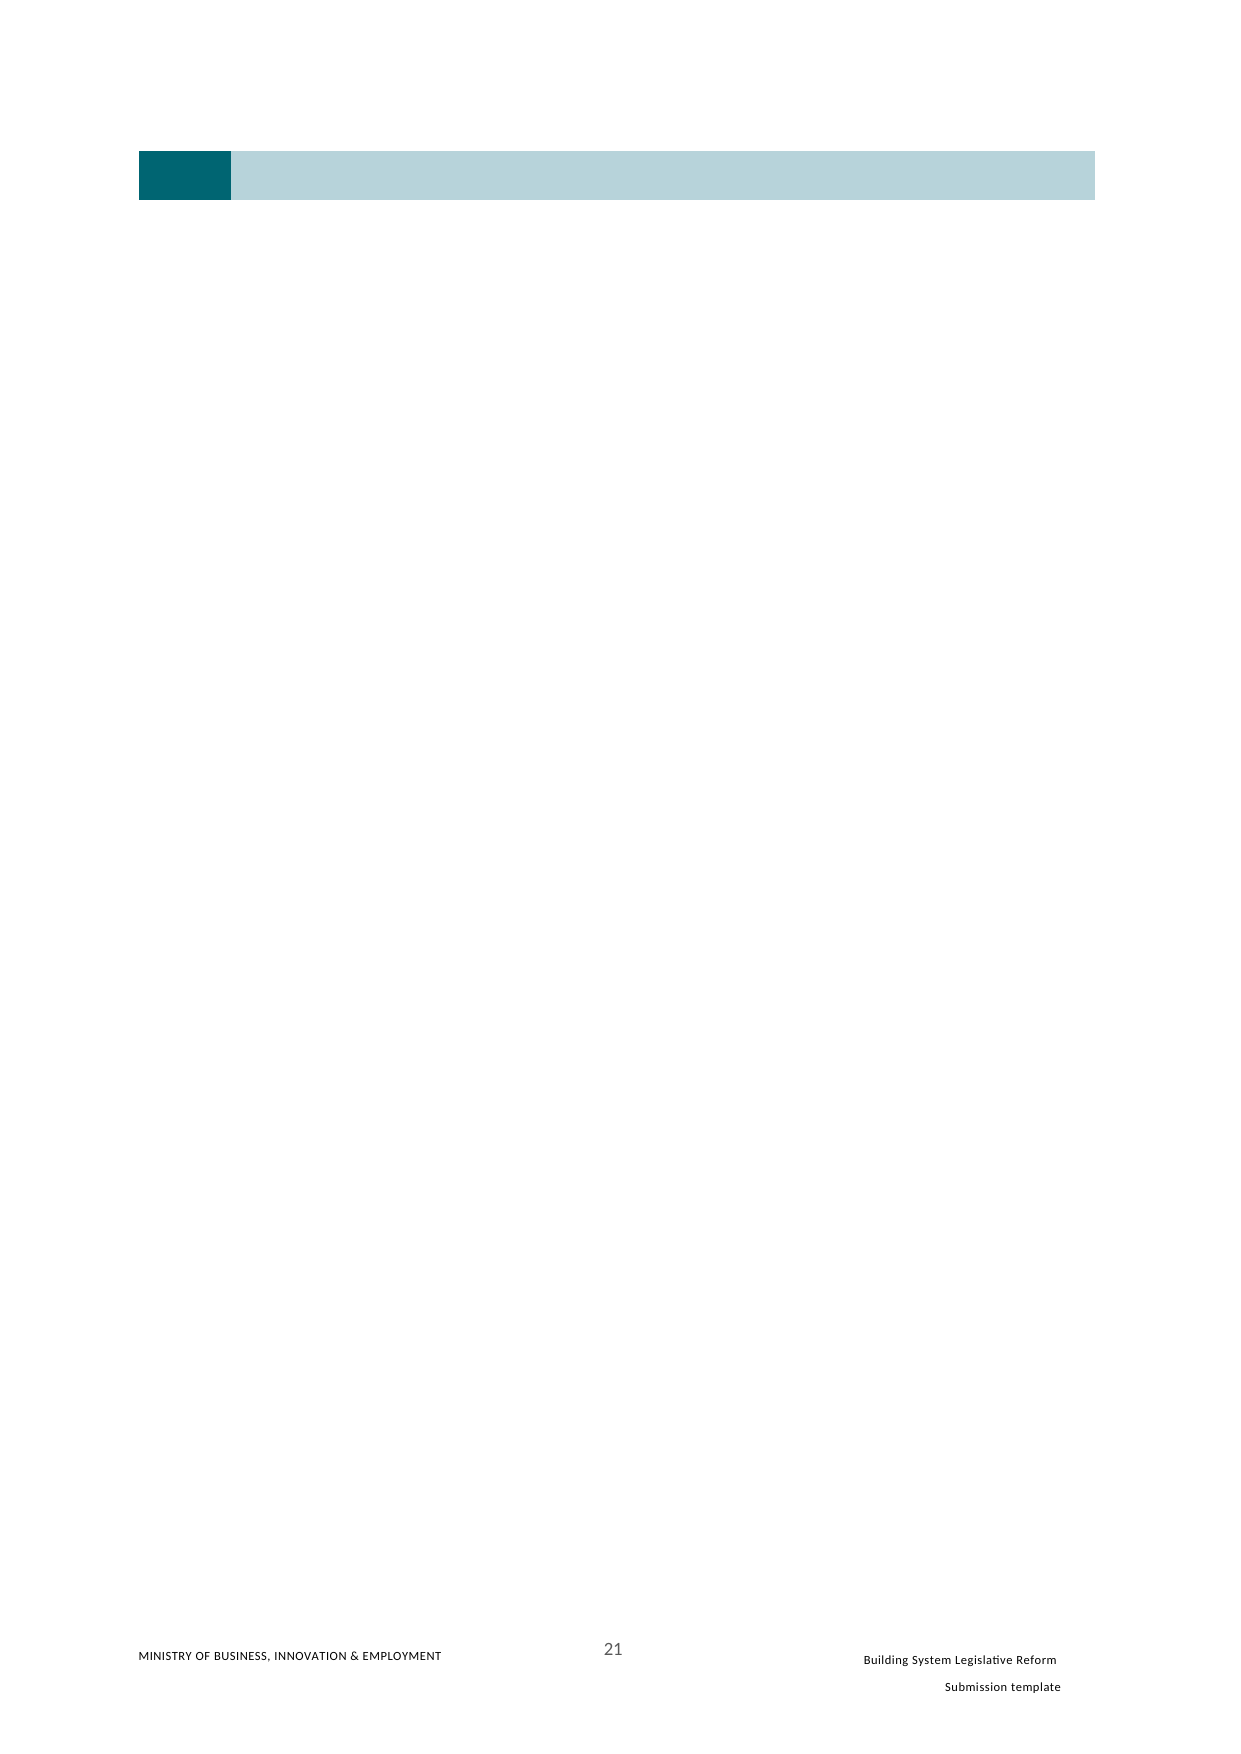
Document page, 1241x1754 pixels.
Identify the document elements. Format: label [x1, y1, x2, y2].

table_cell [231, 151, 1095, 200]
